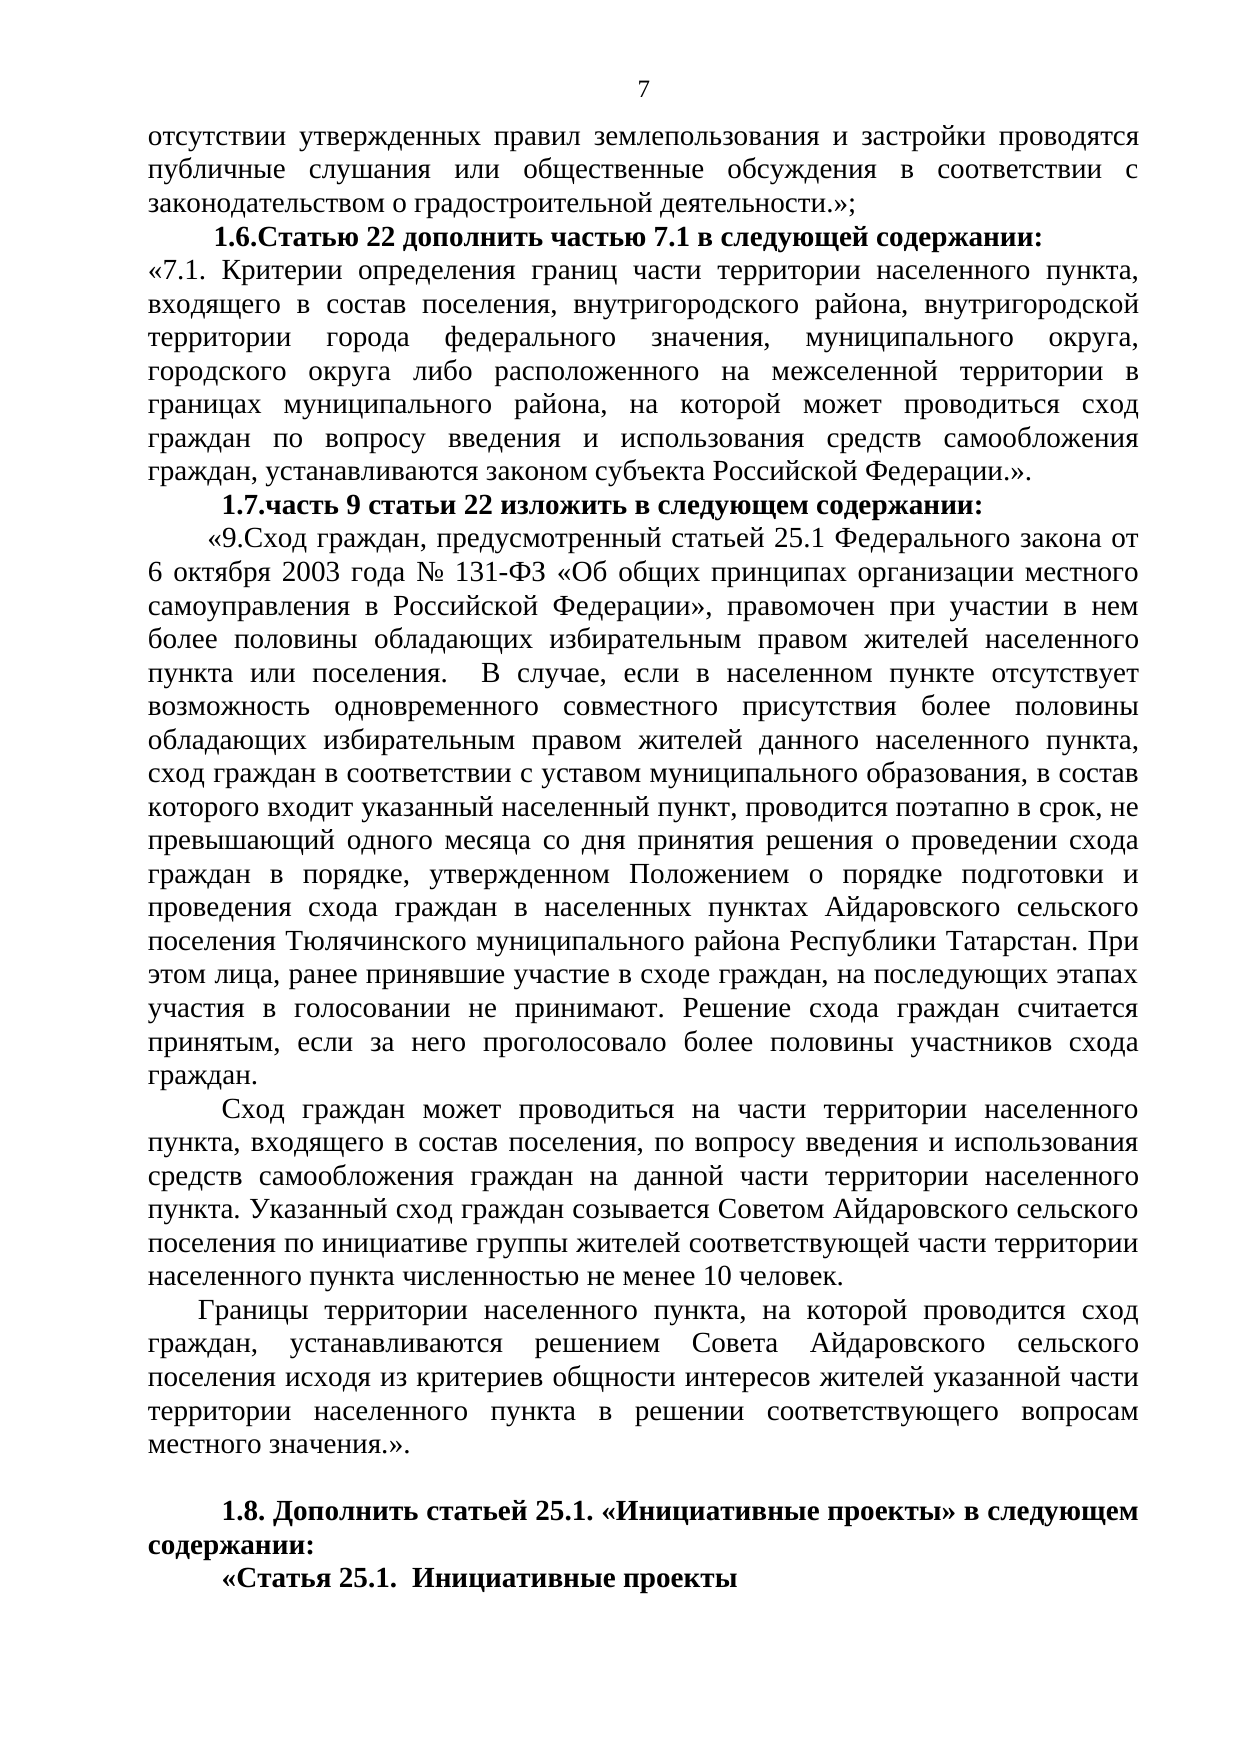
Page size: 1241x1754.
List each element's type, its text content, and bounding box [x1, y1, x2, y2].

text Границы территории населенного пункта, на которой проводится сход граждан, устанавливаются решением Совета Айдаровского сельского поселения исходя из критериев общности интересов жителей указанной части территории населенного пункта в решении соответствующего вопросам местного значения.». [148, 1292, 1140, 1460]
text 1.6.Статью 22 дополнить частью 7.1 в следующей содержании: [148, 219, 1140, 252]
text 1.7.часть 9 статьи 22 изложить в следующем содержании: [148, 487, 1140, 521]
text «Статья 25.1. Инициативные проекты [148, 1560, 1140, 1594]
text 1.8. Дополнить статьей 25.1. «Инициативные проекты» в следующем содержании: [148, 1493, 1140, 1560]
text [148, 118, 1140, 219]
text «9.Сход граждан, предусмотренный статьей 25.1 Федерального закона от 6 октября 2003 года № 131-ФЗ «Об общих принципах организации местного самоуправления в Российской Федерации», правомочен при участии в нем более половины обладающих избирательным правом жителей населенного пункта или поселения. В случае, если в населенном пункте отсутствует возможность одновременного совместного присутствия более половины обладающих избирательным правом жителей данного населенного пункта, сход граждан в соответствии с уставом муниципального образования, в состав которого входит указанный населенный пункт, проводится поэтапно в срок, не превышающий одного месяца со дня принятия решения о проведении схода граждан в порядке, утвержденном Положением о порядке подготовки и проведения схода граждан в населенных пунктах Айдаровского сельского поселения Тюлячинского муниципального района Республики Татарстан. При этом лица, ранее принявшие участие в сходе граждан, на последующих этапах участия в голосовании не принимают. Решение схода граждан считается принятым, если за него проголосовало более половины участников схода граждан. [148, 521, 1140, 1091]
text «7.1. Критерии определения границ части территории населенного пункта, входящего в состав поселения, внутригородского района, внутригородской территории города федерального значения, муниципального округа, городского округа либо расположенного на межселенной территории в границах муниципального района, на которой может проводиться сход граждан по вопросу введения и использования средств самообложения граждан, устанавливаются законом субъекта Российской Федерации.». [148, 252, 1140, 487]
text Сход граждан может проводиться на части территории населенного пункта, входящего в состав поселения, по вопросу введения и использования средств самообложения граждан на данной части территории населенного пункта. Указанный сход граждан созывается Советом Айдаровского сельского поселения по инициативе группы жителей соответствующей части территории населенного пункта численностью не менее 10 человек. [148, 1091, 1140, 1292]
